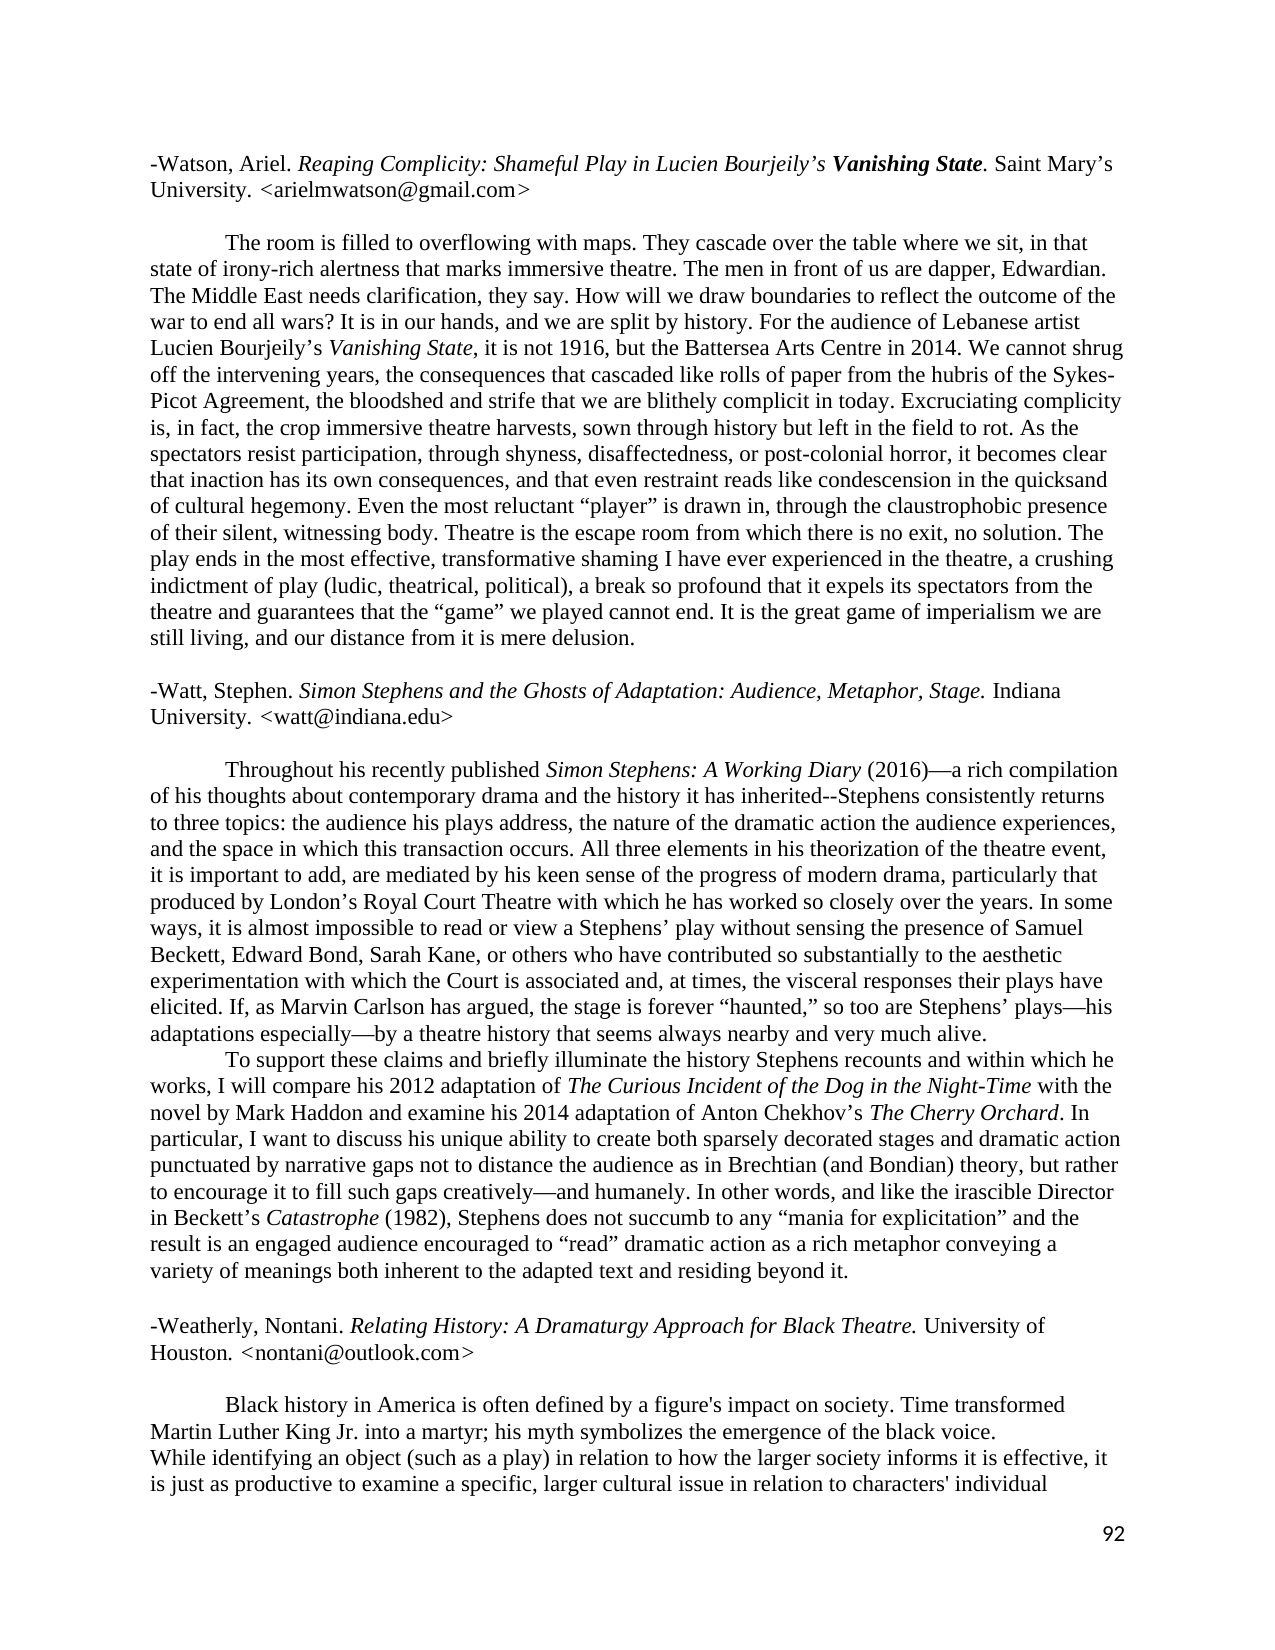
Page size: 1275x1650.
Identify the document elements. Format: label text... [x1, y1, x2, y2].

text Throughout his recently published Simon Stephens: A Working Diary (2016)—a rich compilation of his thoughts about contemporary drama and the history it has inherited--Stephens consistently returns to three topics: the audience his plays address, the nature of the dramatic action the audience experiences, and the space in which this transaction occurs. All three elements in his theorization of the theatre event, it is important to add, are mediated by his keen sense of the progress of modern drama, particularly that produced by London’s Royal Court Theatre with which he has worked so closely over the years. In some ways, it is almost impossible to read or view a Stephens’ play without sensing the presence of Samuel Beckett, Edward Bond, Sarah Kane, or others who have contributed so substantially to the aesthetic experimentation with which the Court is associated and, at times, the visceral responses their plays have elicited. If, as Marvin Carlson has argued, the stage is forever “haunted,” so too are Stephens’ plays—his adaptations especially—by a theatre history that seems always nearby and very much alive. [150, 756, 1125, 1046]
text -Watt, Stephen. Simon Stephens and the Ghosts of Adaptation: Audience, Metaphor, Stage. Indiana University. <watt@indiana.edu> [150, 677, 1125, 730]
text The room is filled to overflowing with maps. They cascade over the table where we sit, in that state of irony-rich alertness that marks immersive theatre. The men in front of us are dapper, Edwardian. The Middle East needs clarification, they say. How will we draw boundaries to reflect the outcome of the war to end all wars? It is in our hands, and we are split by history. For the audience of Lebanese artist Lucien Bourjeily’s Vanishing State, it is not 1916, but the Battersea Arts Centre in 2014. We cannot shrug off the intervening years, the consequences that cascaded like rolls of paper from the hubris of the Sykes-Picot Agreement, the bloodshed and strife that we are blithely complicit in today. Excruciating complicity is, in fact, the crop immersive theatre harvests, sown through history but left in the field to rot. As the spectators resist participation, through shyness, disaffectedness, or post-colonial horror, it becomes clear that inaction has its own consequences, and that even restraint reads like condescension in the quicksand of cultural hegemony. Even the most reluctant “player” is drawn in, through the claustrophobic presence of their silent, witnessing body. Theatre is the escape room from which there is no exit, no solution. The play ends in the most effective, transformative shaming I have ever experienced in the theatre, a crushing indictment of play (ludic, theatrical, political), a break so profound that it expels its spectators from the theatre and guarantees that the “game” we played cannot end. It is the great game of imperialism we are still living, and our distance from it is mere delusion. [150, 229, 1125, 651]
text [150, 1444, 1125, 1497]
text -Watson, Ariel. Reaping Complicity: Shameful Play in Lucien Bourjeily’s Vanishing State. Saint Mary’s University. <arielmwatson@gmail.com> [150, 150, 1125, 203]
text Black history in America is often defined by a figure's impact on society. Time transformed Martin Luther King Jr. into a martyr; his myth symbolizes the emergence of the black voice. [150, 1391, 1125, 1444]
text To support these claims and briefly illuminate the history Stephens recounts and within which he works, I will compare his 2012 adaptation of The Curious Incident of the Dog in the Night-Time with the novel by Mark Haddon and examine his 2014 adaptation of Anton Chekhov’s The Cherry Orchard. In particular, I want to discuss his unique ability to create both sparsely decorated stages and dramatic action punctuated by narrative gaps not to distance the audience as in Brechtian (and Bondian) theory, but rather to encourage it to fill such gaps creatively—and humanely. In other words, and like the irascible Director in Beckett’s Catastrophe (1982), Stephens does not succumb to any “mania for explicitation” and the result is an engaged audience encouraged to “read” dramatic action as a rich metaphor conveying a variety of meanings both inherent to the adapted text and residing beyond it. [150, 1046, 1125, 1283]
text -Weatherly, Nontani. Relating History: A Dramaturgy Approach for Black Theatre. University of Houston. <nontani@outlook.com> [150, 1312, 1125, 1365]
